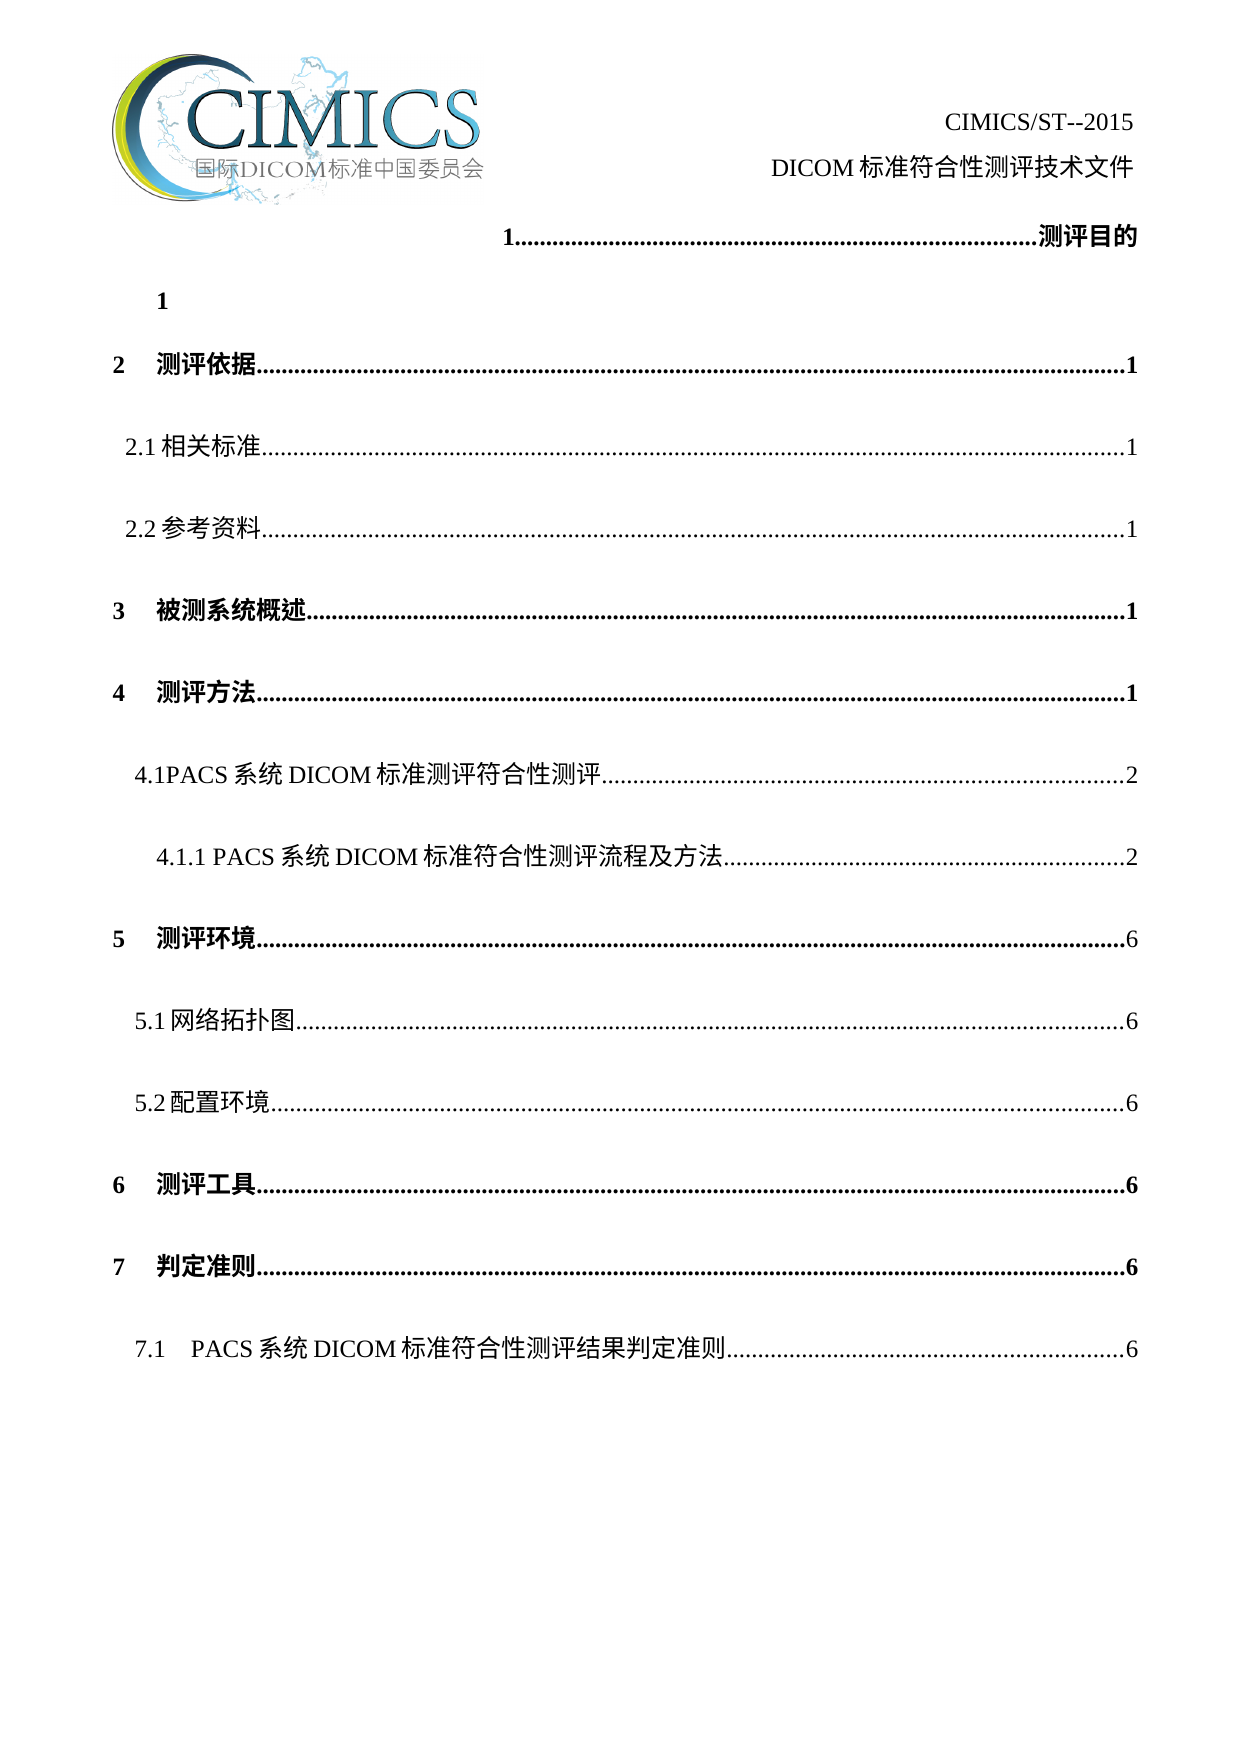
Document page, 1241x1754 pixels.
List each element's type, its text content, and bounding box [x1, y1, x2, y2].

text 1 测评目的 1 [112, 203, 1128, 317]
text 4 测评方法 1 [112, 659, 1128, 724]
text 5.2配置环境 6 [134, 1069, 1128, 1134]
text 6 测评工具 6 [112, 1151, 1128, 1216]
text 2.2参考资料 1 [112, 495, 1128, 560]
text 5.1网络拓扑图 6 [134, 987, 1128, 1052]
text 2.1相关标准 1 [112, 413, 1128, 478]
text 4.1PACS系统DICOM标准测评符合性测评 2 [134, 741, 1128, 806]
text 7 判定准则 6 [112, 1233, 1128, 1298]
text 3 被测系统概述 1 [112, 577, 1128, 642]
text 2 测评依据 1 [112, 331, 1128, 396]
text 5 测评环境 6 [112, 905, 1128, 970]
text 4.1.1 PACS系统DICOM标准符合性测评流程及方法 2 [156, 823, 1128, 888]
picture [112, 54, 484, 203]
text 7.1 PACS系统DICOM标准符合性测评结果判定准则 6 [134, 1315, 1128, 1380]
